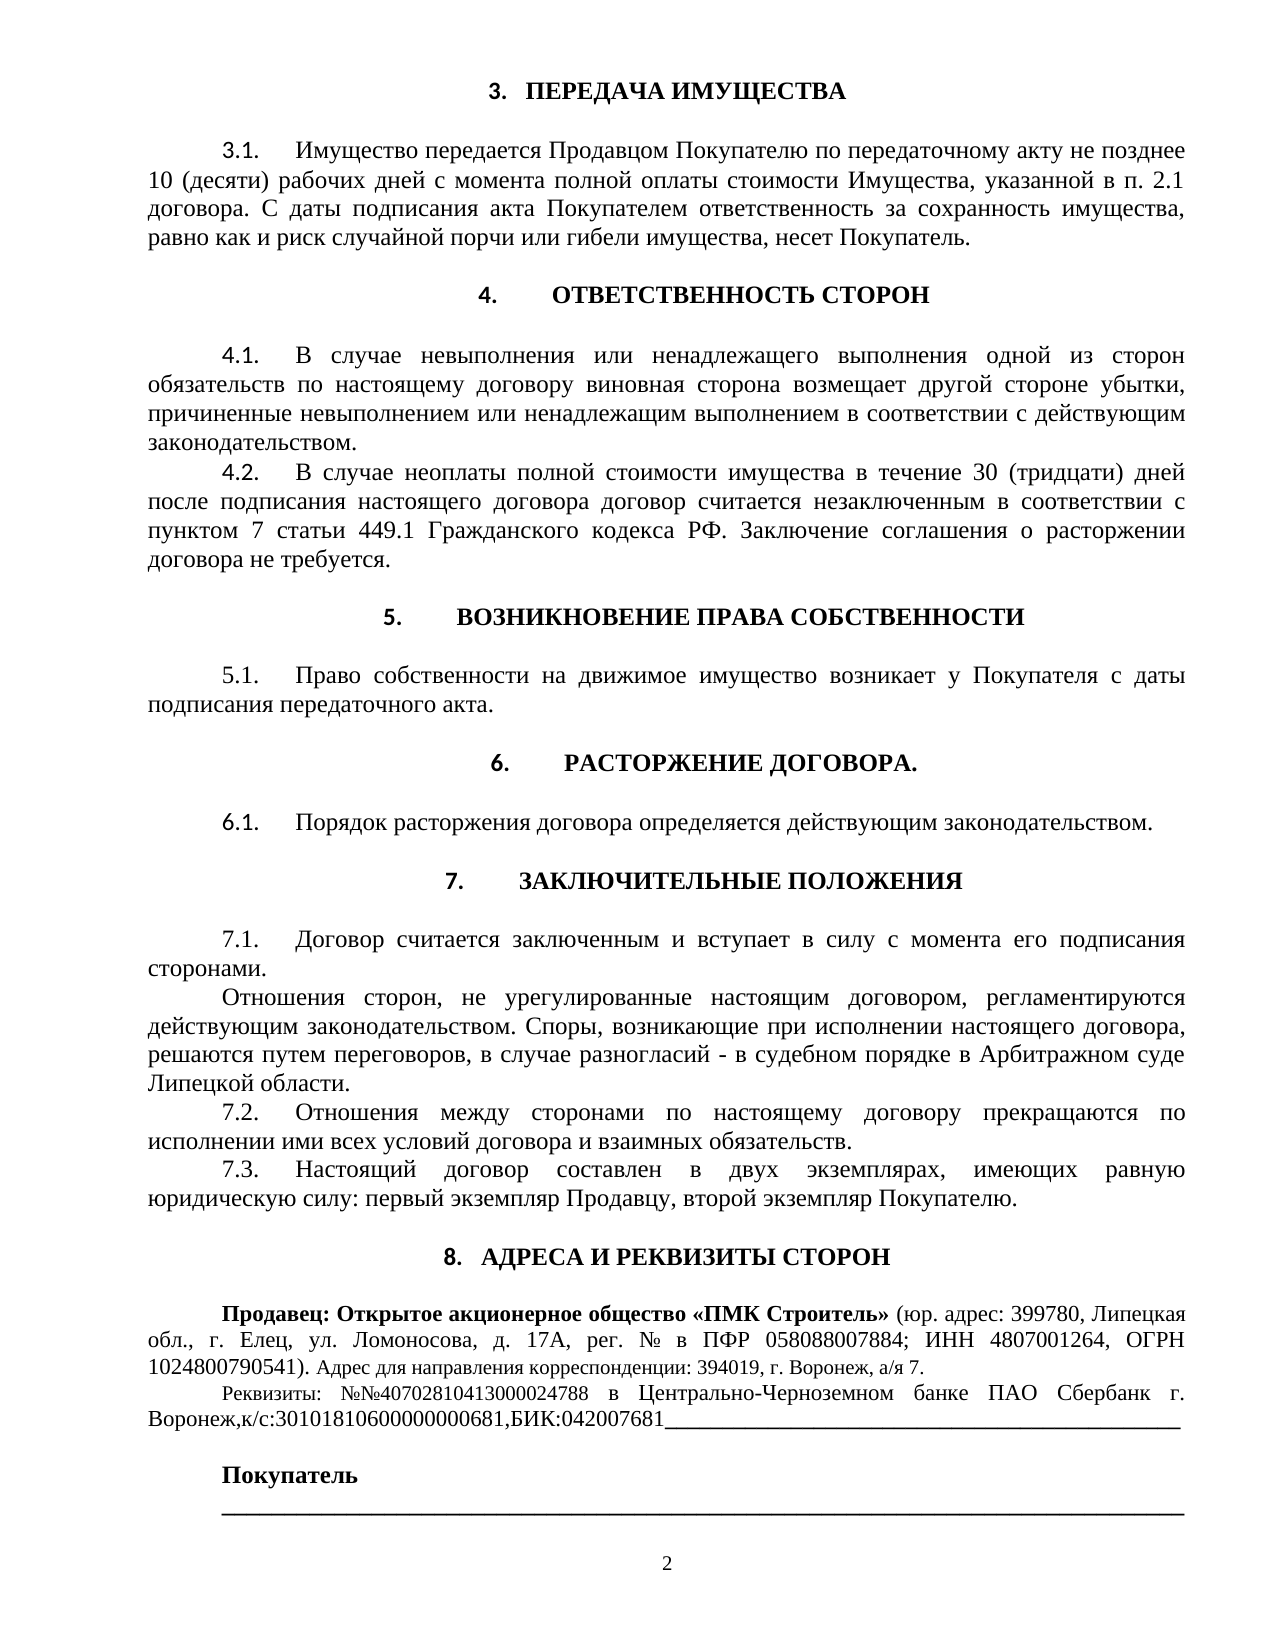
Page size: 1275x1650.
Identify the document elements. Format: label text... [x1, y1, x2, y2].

list ПЕРЕДАЧА ИМУЩЕСТВА [148, 75, 1186, 105]
text 7.2. Отношения между сторонами по настоящему договору прекращаются по исполнении ими всех условий договора и взаимных обязательств. [148, 1097, 1186, 1154]
text Реквизиты: №№40702810413000024788 в Центрально-Черноземном банке ПАО Сбербанк г. Воронеж,к/с:30101810600000000681,БИК:042007681_____________________________________________ [148, 1379, 1186, 1432]
list В случае неоплаты полной стоимости имущества в течение 30 (тридцати) дней после подписания настоящего договора договор считается незаключенным в соответствии с пунктом 7 статьи 449.1 Гражданского кодекса РФ. Заключение соглашения о расторжении договора не требуется. [148, 456, 1186, 572]
list ЗАКЛЮЧИТЕЛЬНЫЕ ПОЛОЖЕНИЯ [148, 865, 1186, 896]
list ВОЗНИКНОВЕНИЕ ПРАВА СОБСТВЕННОСТИ [148, 601, 1186, 632]
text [148, 1489, 1186, 1518]
list Порядок расторжения договора определяется действующим законодательством. [148, 806, 1186, 837]
text Покупатель [148, 1461, 1186, 1489]
list Имущество передается Продавцом Покупателю по передаточному акту не позднее 10 (десяти) рабочих дней с момента полной оплаты стоимости Имущества, указанной в п. 2.1 договора. С даты подписания акта Покупателем ответственность за сохранность имущества, равно как и риск случайной порчи или гибели имущества, несет Покупатель. [148, 134, 1186, 251]
text 5.1. Право собственности на движимое имущество возникает у Покупателя с даты подписания передаточного акта. [148, 661, 1186, 718]
text 7.1. Договор считается заключенным и вступает в силу с момента его подписания сторонами. [148, 924, 1186, 982]
list В случае невыполнения или ненадлежащего выполнения одной из сторон обязательств по настоящему договору виновная сторона возмещает другой стороне убытки, причиненные невыполнением или ненадлежащим выполнением в соответствии с действующим законодательством. [148, 339, 1186, 456]
text 7.3. Настоящий договор составлен в двух экземплярах, имеющих равную юридическую силу: первый экземпляр Продавцу, второй экземпляр Покупателю. [148, 1154, 1186, 1212]
list РАСТОРЖЕНИЕ ДОГОВОРА. [148, 747, 1186, 777]
text Отношения сторон, не урегулированные настоящим договором, регламентируются действующим законодательством. Споры, возникающие при исполнении настоящего договора, решаются путем переговоров, в случае разногласий - в судебном порядке в Арбитражном суде Липецкой области. [148, 982, 1186, 1097]
list АДРЕСА И РЕКВИЗИТЫ СТОРОН [148, 1241, 1186, 1271]
list ОТВЕТСТВЕННОСТЬ СТОРОН [148, 280, 1186, 310]
text Продавец: Открытое акционерное общество «ПМК Строитель» (юр. адрес: 399780, Липецкая обл., г. Елец, ул. Ломоносова, д. 17А, рег. № в ПФР 058088007884; ИНН 4807001264, ОГРН 1024800790541). Адрес для направления корреспонденции: 394019, г. Воронеж, а/я 7. [148, 1300, 1186, 1379]
